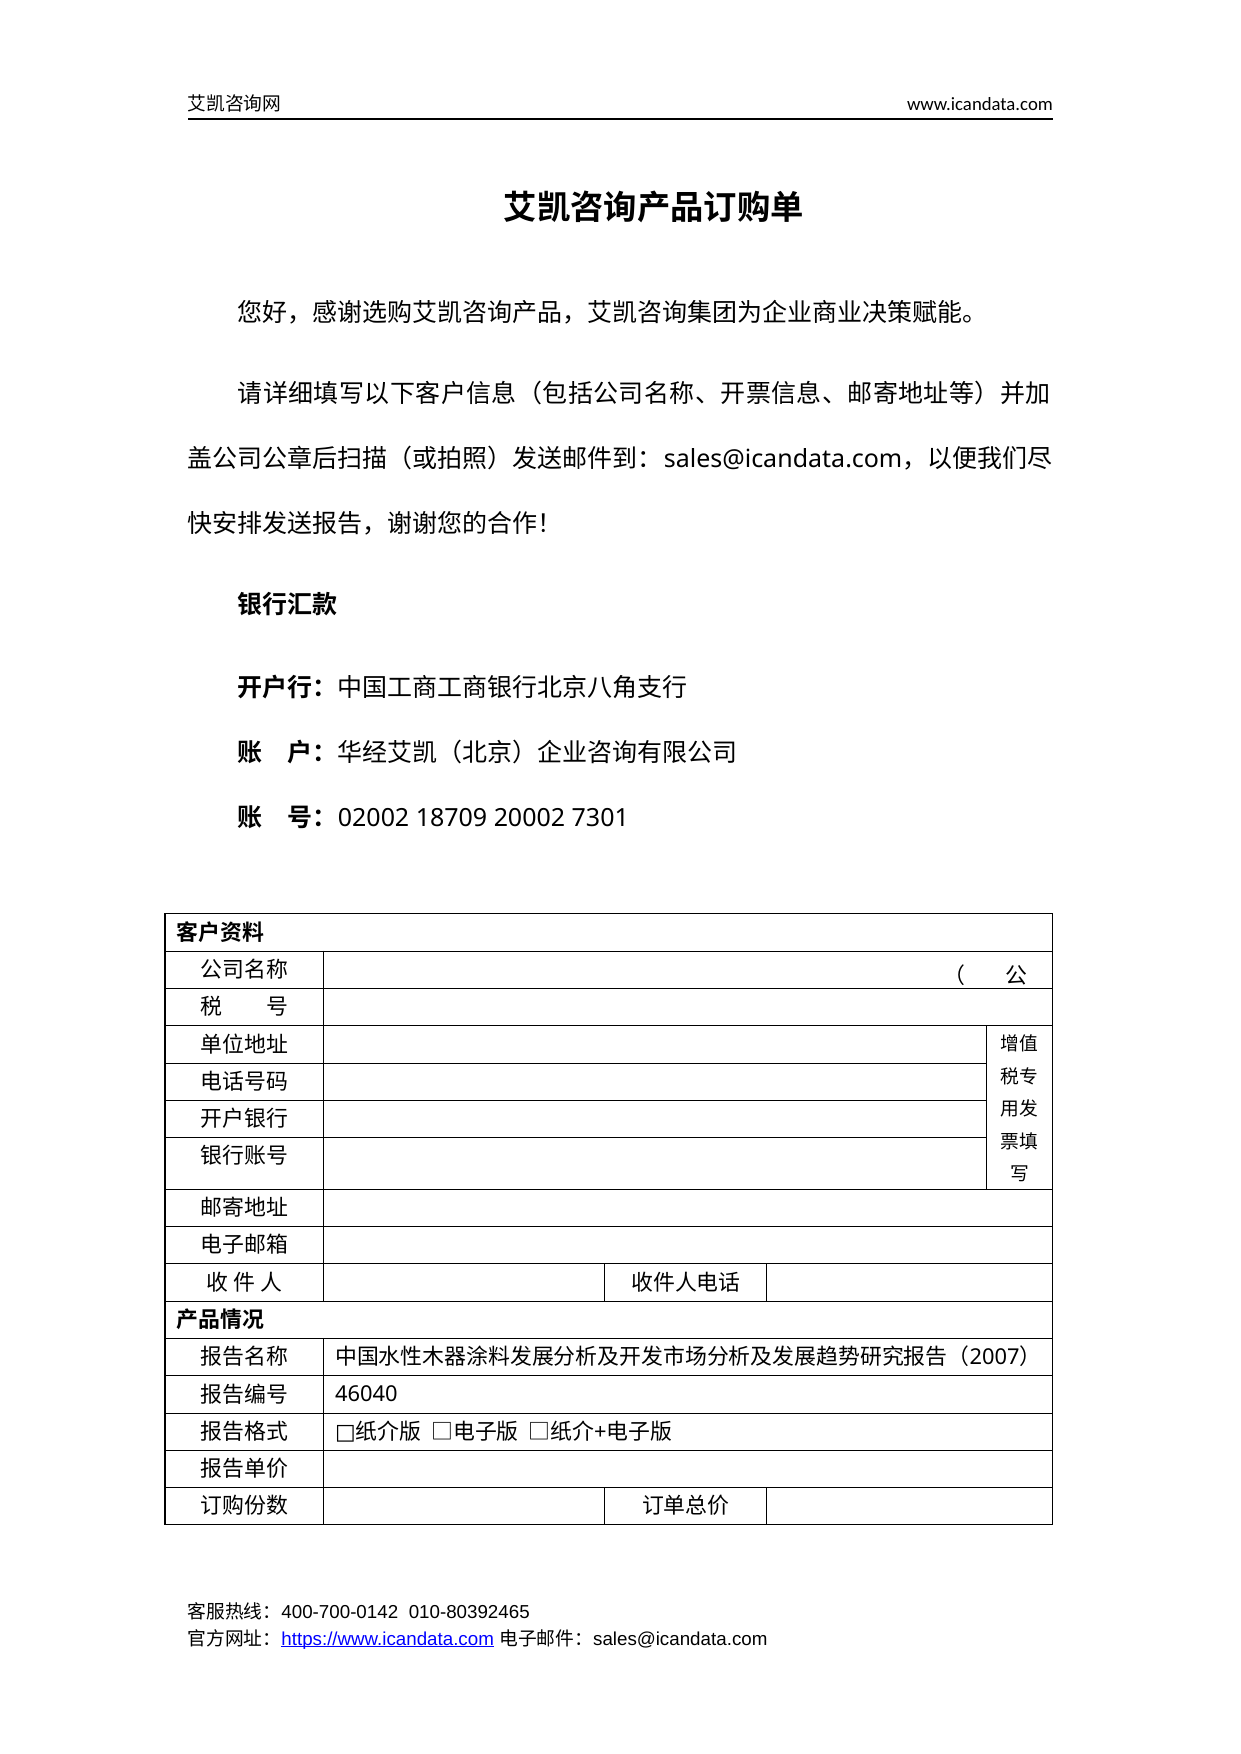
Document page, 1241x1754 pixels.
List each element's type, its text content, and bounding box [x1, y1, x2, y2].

table_cell [324, 1488, 604, 1524]
table_cell [324, 1451, 1052, 1487]
table_cell 报告格式 [166, 1414, 323, 1450]
text 艾凯咨询产品订购单 [187, 172, 1053, 237]
table_cell [767, 1488, 1052, 1524]
table_cell 电话号码 [166, 1064, 323, 1100]
table_cell 税 号 [166, 989, 323, 1025]
table_cell 订购份数 [166, 1488, 323, 1524]
table_cell [324, 989, 1052, 1025]
table_header 客户资料 [166, 914, 1052, 951]
table_cell [324, 1064, 986, 1100]
table_cell 46040 [324, 1376, 1052, 1412]
text 请详细填写以下客户信息（包括公司名称、开票信息、邮寄地址等）并加盖公司公章后扫描（或拍照）发送邮件到：sales@icandata.com，以便我们尽快安排发送报告，谢谢您的合作！ [187, 359, 1053, 554]
table_cell [324, 1264, 604, 1301]
text 账 号：02002 18709 20002 7301 [187, 783, 1053, 848]
text 开户行：中国工商工商银行北京八角支行 [187, 653, 1053, 718]
table_cell [324, 1138, 986, 1189]
table_cell 报告名称 [166, 1339, 323, 1375]
text 您好，感谢选购艾凯咨询产品，艾凯咨询集团为企业商业决策赋能。 [187, 278, 1053, 343]
table_cell [324, 1227, 1052, 1263]
table_cell [324, 1190, 1052, 1226]
table_cell 邮寄地址 [166, 1190, 323, 1226]
table_cell 单位地址 [166, 1026, 323, 1062]
table_cell 电子邮箱 [166, 1227, 323, 1263]
table_cell 产品情况 [166, 1302, 1052, 1338]
table_cell 公司名称 [166, 952, 323, 988]
table_cell 中国水性木器涂料发展分析及开发市场分析及发展趋势研究报告（2007） [324, 1339, 1052, 1375]
table_cell 订单总价 [605, 1488, 766, 1524]
table_cell 报告编号 [166, 1376, 323, 1412]
table_cell [767, 1264, 1052, 1301]
table_cell 报告单价 [166, 1451, 323, 1487]
table_cell 收 件 人 [166, 1264, 323, 1301]
table_cell [324, 952, 1052, 988]
table_cell [324, 1026, 986, 1062]
text 银行汇款 [187, 570, 1053, 635]
table_cell 收件人电话 [605, 1264, 766, 1301]
table_cell 增值税专用发票填写 [987, 1026, 1052, 1189]
text 账 户：华经艾凯（北京）企业咨询有限公司 [187, 718, 1053, 783]
table_cell 银行账号 [166, 1138, 323, 1189]
table_cell □纸介版 □电子版 □纸介+电子版 [324, 1414, 1052, 1450]
table_cell [324, 1101, 986, 1137]
table_cell 开户银行 [166, 1101, 323, 1137]
